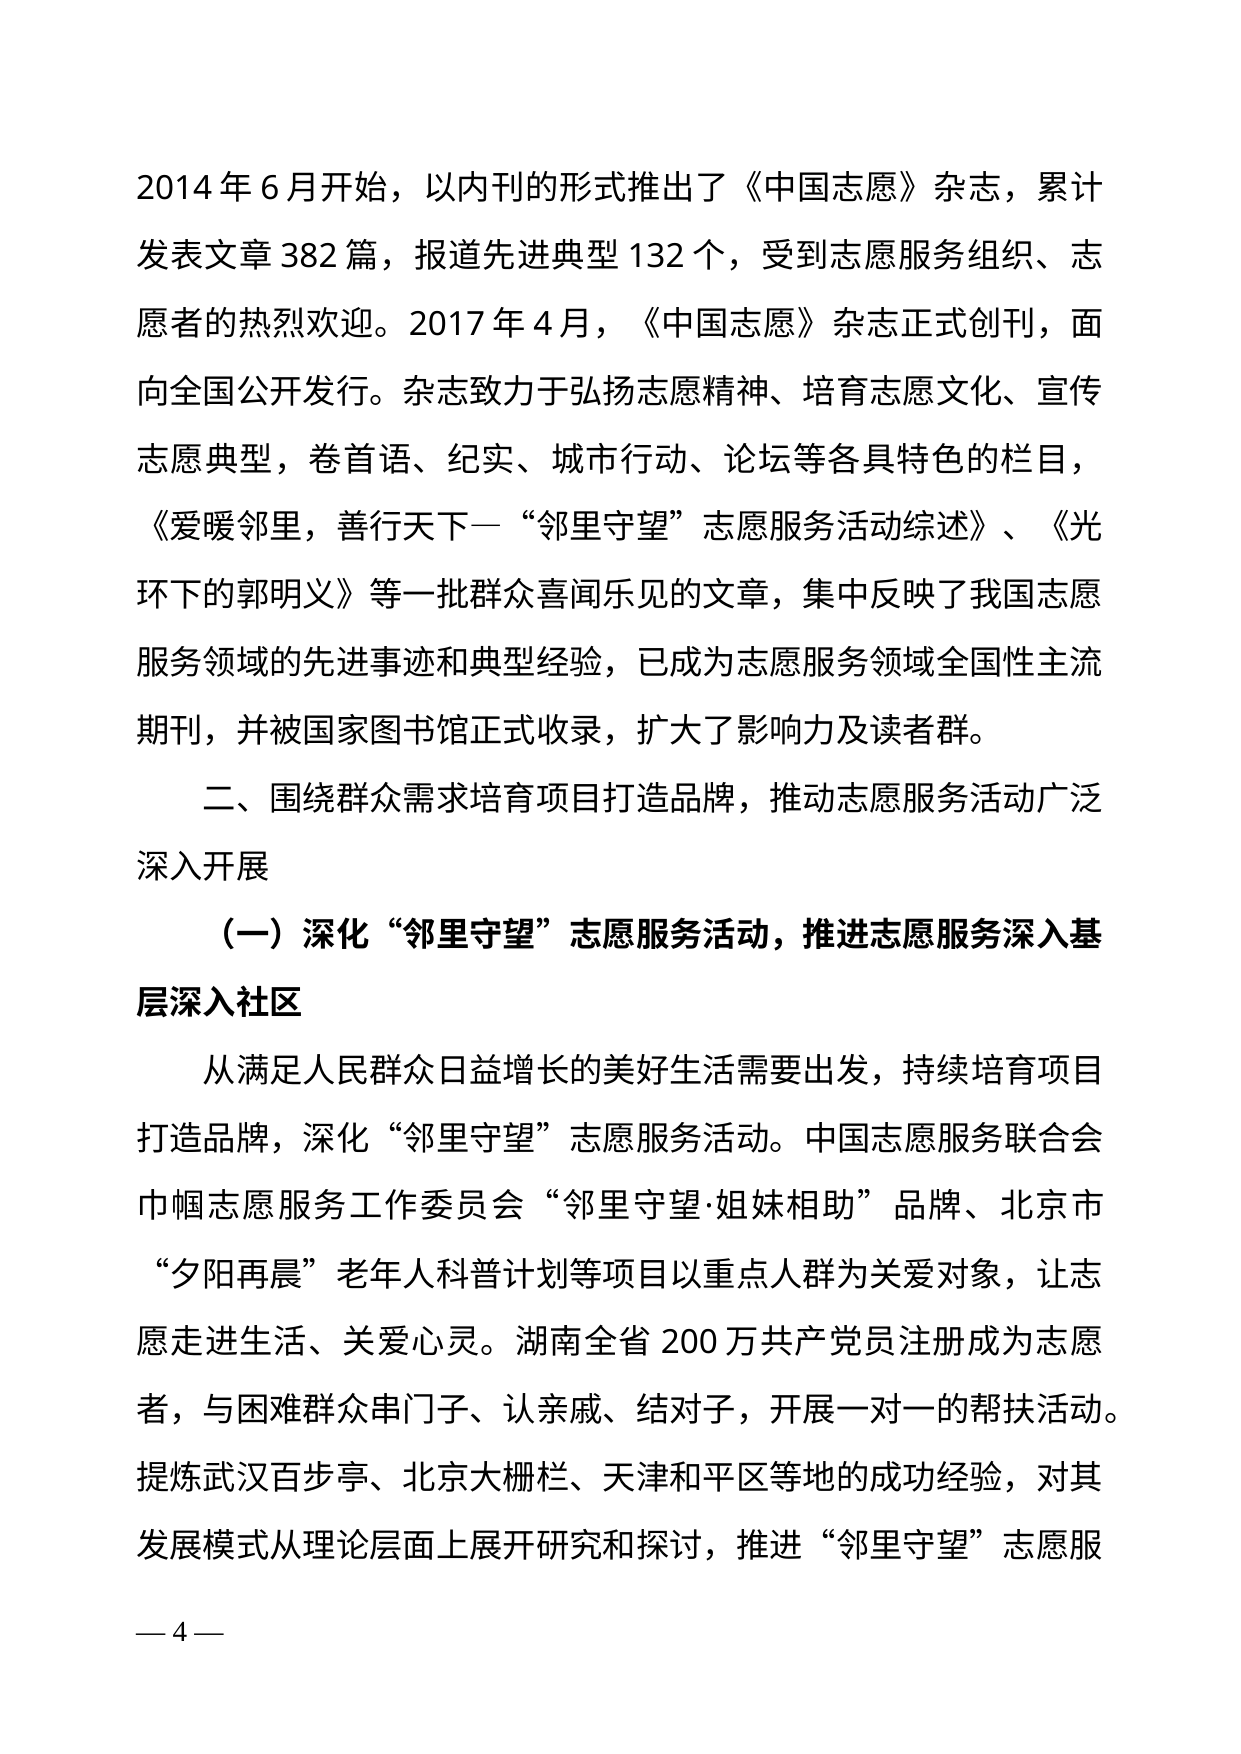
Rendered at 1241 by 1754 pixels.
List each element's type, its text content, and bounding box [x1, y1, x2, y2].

text （一）深化“邻里守望”志愿服务活动，推进志愿服务深入基层深入社区 [136, 898, 1104, 1034]
text 二、围绕群众需求培育项目打造品牌，推动志愿服务活动广泛深入开展 [136, 762, 1104, 898]
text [136, 151, 1104, 762]
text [136, 1034, 1104, 1577]
